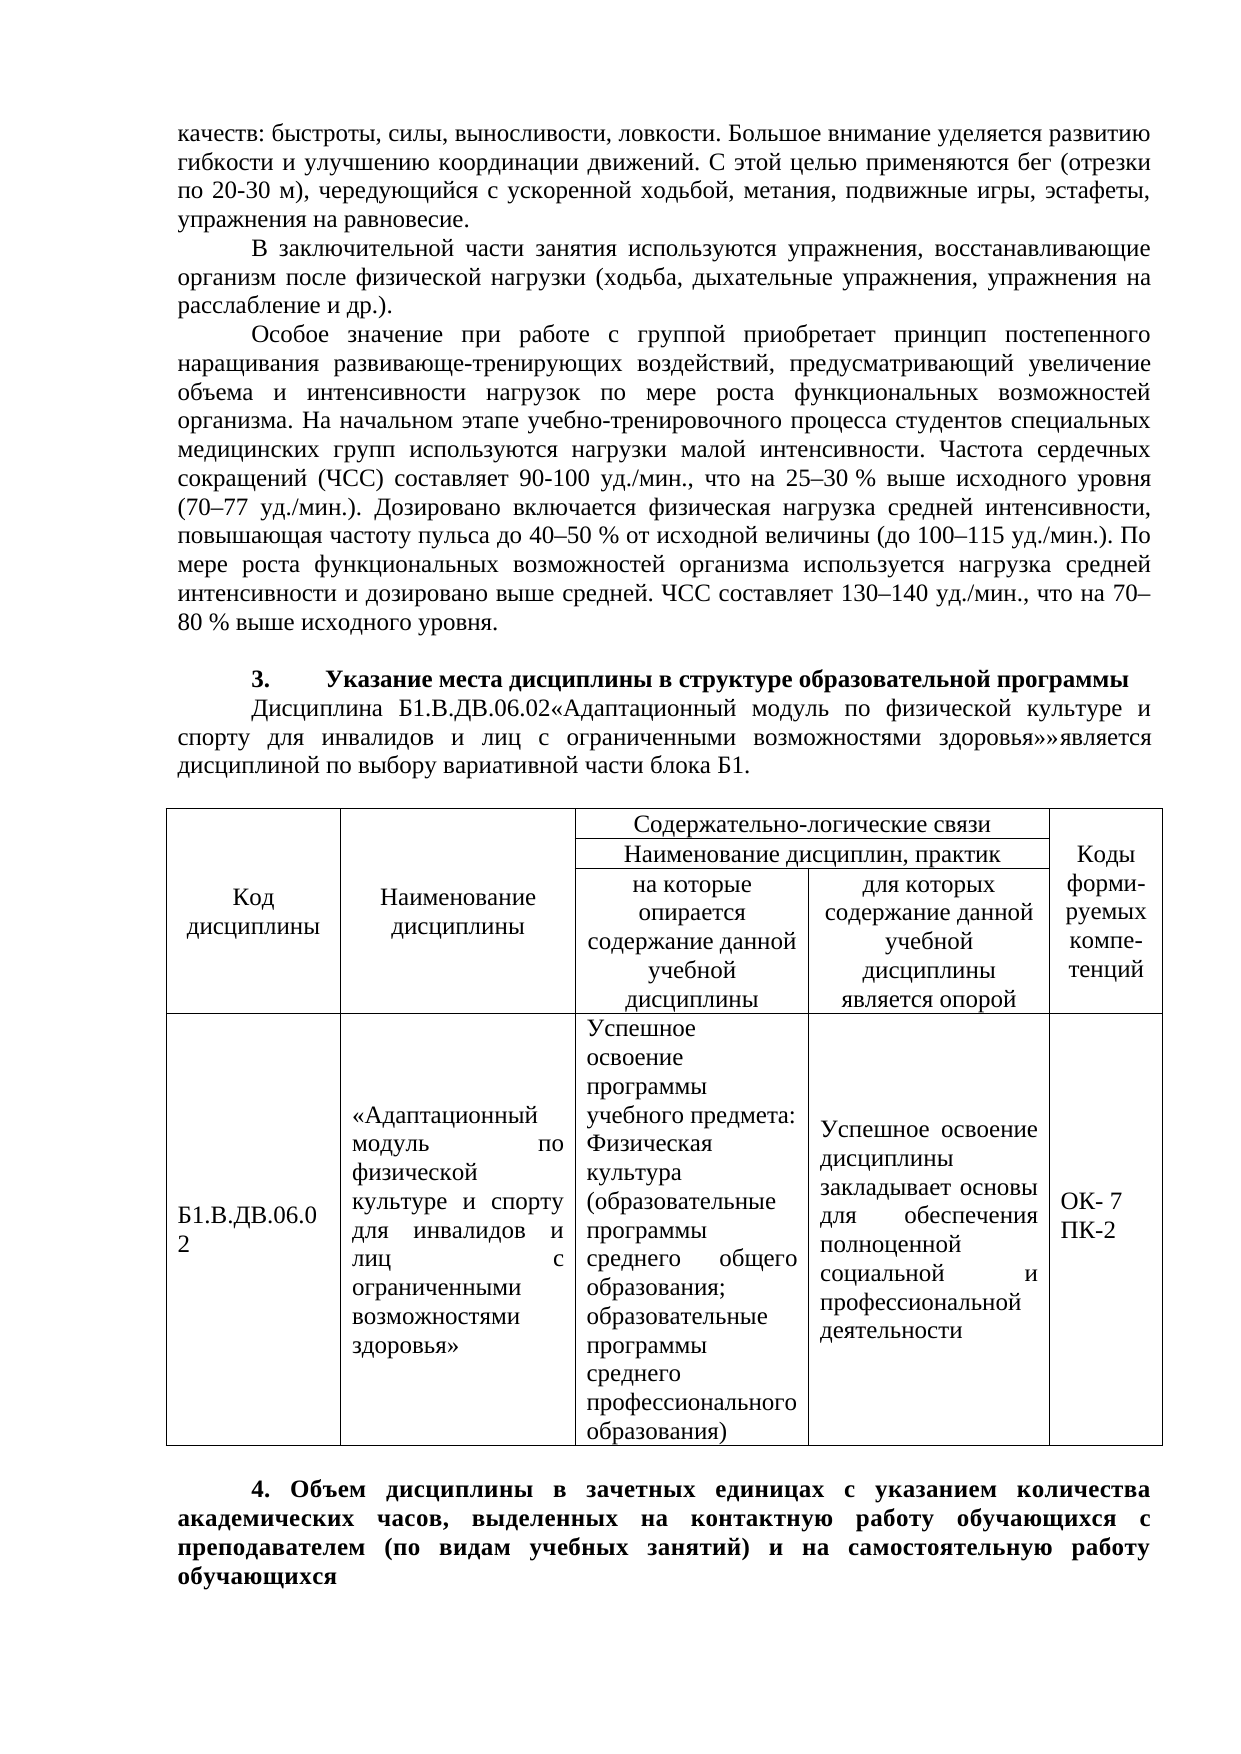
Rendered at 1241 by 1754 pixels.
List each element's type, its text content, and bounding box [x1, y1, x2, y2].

table_cell ОК- 7 ПК-2 [1050, 1014, 1162, 1445]
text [177, 118, 1152, 233]
text Дисциплина Б1.В.ДВ.06.02«Адаптационный модуль по физической культуре и спорту для инвалидов и лиц с ограниченными возможностями здоровья»»является дисциплиной по выбору вариативной части блока Б1. [177, 693, 1152, 779]
table_cell Б1.В.ДВ.06.02 [167, 1014, 340, 1445]
table_cell Успешное освоение дисциплины закладывает основы для обеспечения полноценной социальной и профессиональной деятельности [809, 1014, 1049, 1445]
table_cell Успешное освоение программы учебного предмета: Физическая культура (образовательные программы среднего общего образования; образовательные программы среднего профессионального образования) [576, 1014, 808, 1445]
table_cell на которые опирается содержание данной учебной дисциплины [576, 869, 808, 1012]
table_cell «Адаптационный модуль по физической культуре и спорту для инвалидов и лиц с ограниченными возможностями здоровья» [341, 1014, 575, 1445]
table_cell для которых содержание данной учебной дисциплины является опорой [809, 869, 1049, 1012]
table_header Коды форми-руемых компе-тенций [1050, 809, 1162, 1012]
text В заключительной части занятия используются упражнения, восстанавливающие организм после физической нагрузки (ходьба, дыхательные упражнения, упражнения на расслабление и др.). [177, 233, 1152, 319]
text Особое значение при работе с группой приобретает принцип постепенного наращивания развивающе-тренирующих воздействий, предусматривающий увеличение объема и интенсивности нагрузок по мере роста функциональных возможностей организма. На начальном этапе учебно-тренировочного процесса студентов специальных медицинских групп используются нагрузки малой интенсивности. Частота сердечных сокращений (ЧСС) составляет 90-100 уд./мин., что на 25–30 % выше исходного уровня (70–77 уд./мин.). Дозировано включается физическая нагрузка средней интенсивности, повышающая частоту пульса до 40–50 % от исходной величины (до 100–115 уд./мин.). По мере роста функциональных возможностей организма используется нагрузка средней интенсивности и дозировано выше средней. ЧСС составляет 130–140 уд./мин., что на 70–80 % выше исходного уровня. [177, 319, 1152, 636]
text 4. Объем дисциплины в зачетных единицах с указанием количества академических часов, выделенных на контактную работу обучающихся с преподавателем (по видам учебных занятий) и на самостоятельную работу обучающихся [177, 1474, 1152, 1589]
table_header Содержательно-логические связи [576, 809, 1049, 838]
table_header Наименование дисциплины [341, 809, 575, 1012]
list Указание места дисциплины в структуре образовательной программы [177, 664, 1152, 693]
table_header Код дисциплины [167, 809, 340, 1012]
table_cell Наименование дисциплин, практик [576, 839, 1049, 868]
